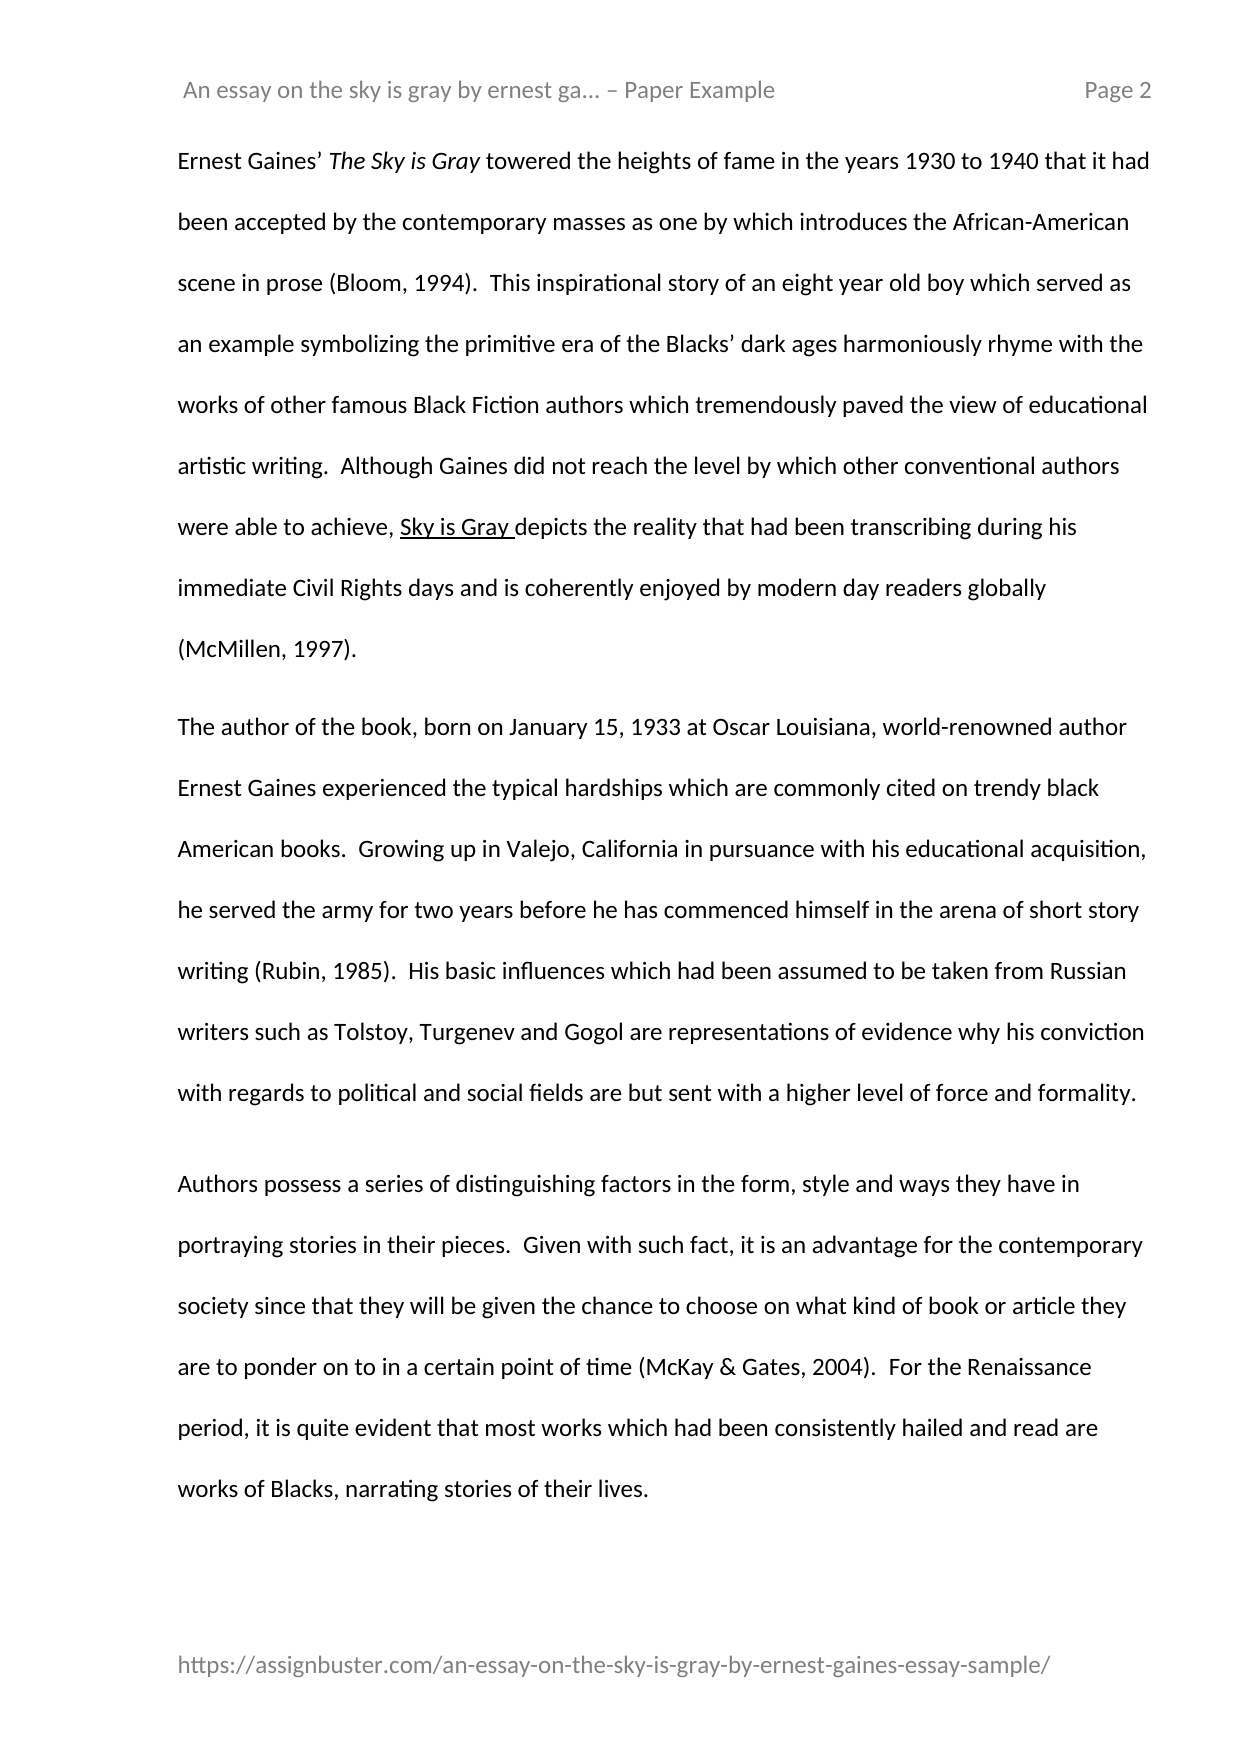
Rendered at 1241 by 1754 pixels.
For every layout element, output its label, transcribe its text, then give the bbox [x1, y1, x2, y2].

text The author of the book, born on January 15, 1933 at Oscar Louisiana, world-renowned author Ernest Gaines experienced the typical hardships which are commonly cited on trendy black American books. Growing up in Valejo, California in pursuance with his educational acquisition, he served the army for two years before he has commenced himself in the arena of short story writing (Rubin, 1985). His basic influences which had been assumed to be taken from Russian writers such as Tolstoy, Turgenev and Gogol are representations of evidence why his conviction with regards to political and social fields are but sent with a higher level of force and formality. [177, 711, 1152, 1108]
text Ernest Gaines’ The Sky is Gray towered the heights of fame in the years 1930 to 1940 that it had been accepted by the contemporary masses as one by which introduces the African-American scene in prose (Bloom, 1994). This inspirational story of an eight year old boy which served as an example symbolizing the primitive era of the Blacks’ dark ages harmoniously rhyme with the works of other famous Black Fiction authors which tremendously paved the view of educational artistic writing. Although Gaines did not reach the level by which other conventional authors were able to achieve, Sky is Gray depicts the reality that had been transcribing during his immediate Civil Rights days and is coherently enjoyed by modern day readers globally (McMillen, 1997). [177, 145, 1152, 664]
text Authors possess a series of distinguishing factors in the form, style and ways they have in portraying stories in their pieces. Given with such fact, it is an advantage for the contemporary society since that they will be given the chance to choose on what kind of book or article they are to ponder on to in a certain point of time (McKay & Gates, 2004). For the Renaissance period, it is quite evident that most works which had been consistently hailed and read are works of Blacks, narrating stories of their lives. [177, 1168, 1152, 1503]
